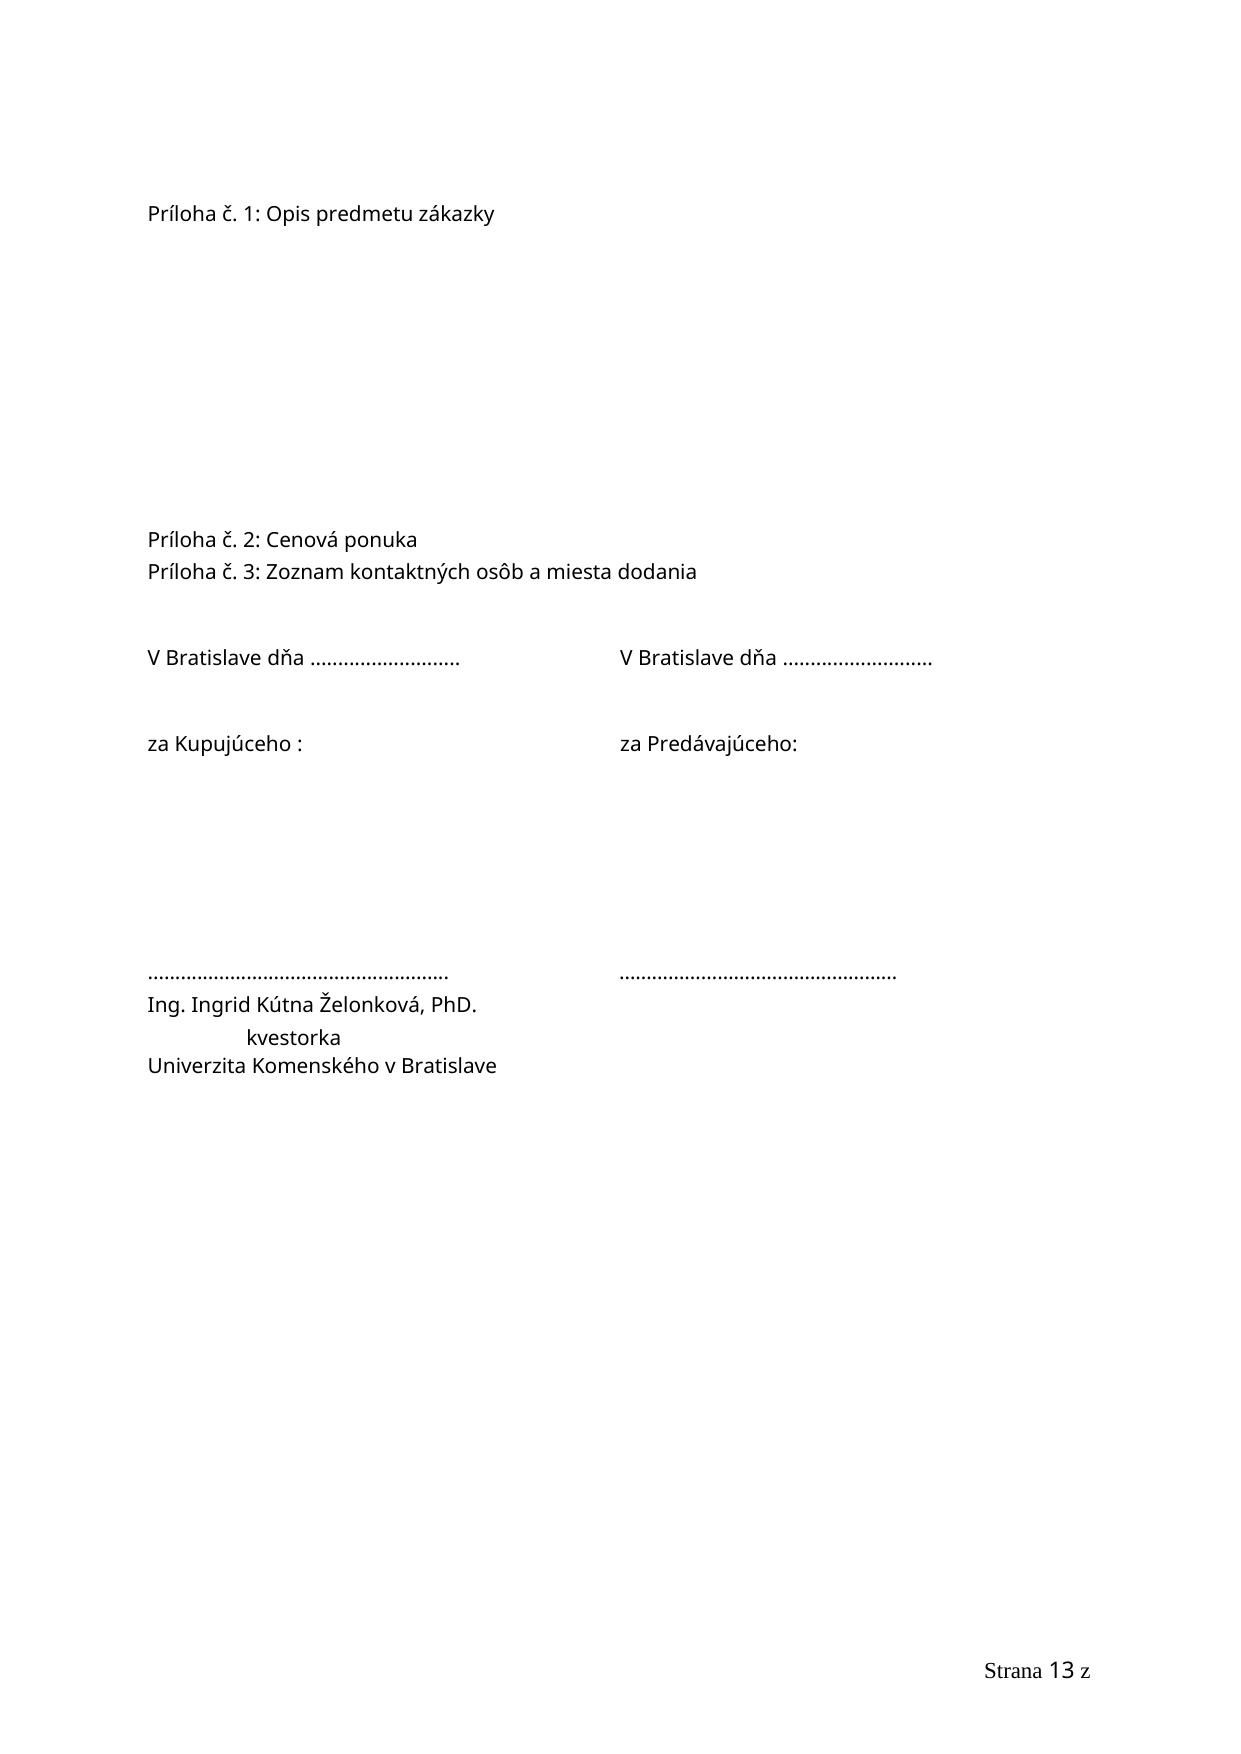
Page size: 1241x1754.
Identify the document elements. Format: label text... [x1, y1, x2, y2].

text Univerzita Komenského v Bratislave [147, 1051, 1105, 1080]
text V Bratislave dňa ........................... V Bratislave dňa ........................... [147, 643, 1105, 671]
text Príloha č. 1: Opis predmetu zákazky [147, 199, 1105, 227]
text ....................................................... …………………………………………… [147, 957, 1105, 986]
text Príloha č. 2: Cenová ponuka [147, 525, 1105, 553]
text Príloha č. 3: Zoznam kontaktných osôb a miesta dodania [147, 557, 1105, 586]
text Ing. Ingrid Kútna Želonková, PhD. [147, 990, 1105, 1018]
text kvestorka [230, 1023, 1105, 1051]
text za Kupujúceho : za Predávajúceho: [147, 729, 1105, 758]
